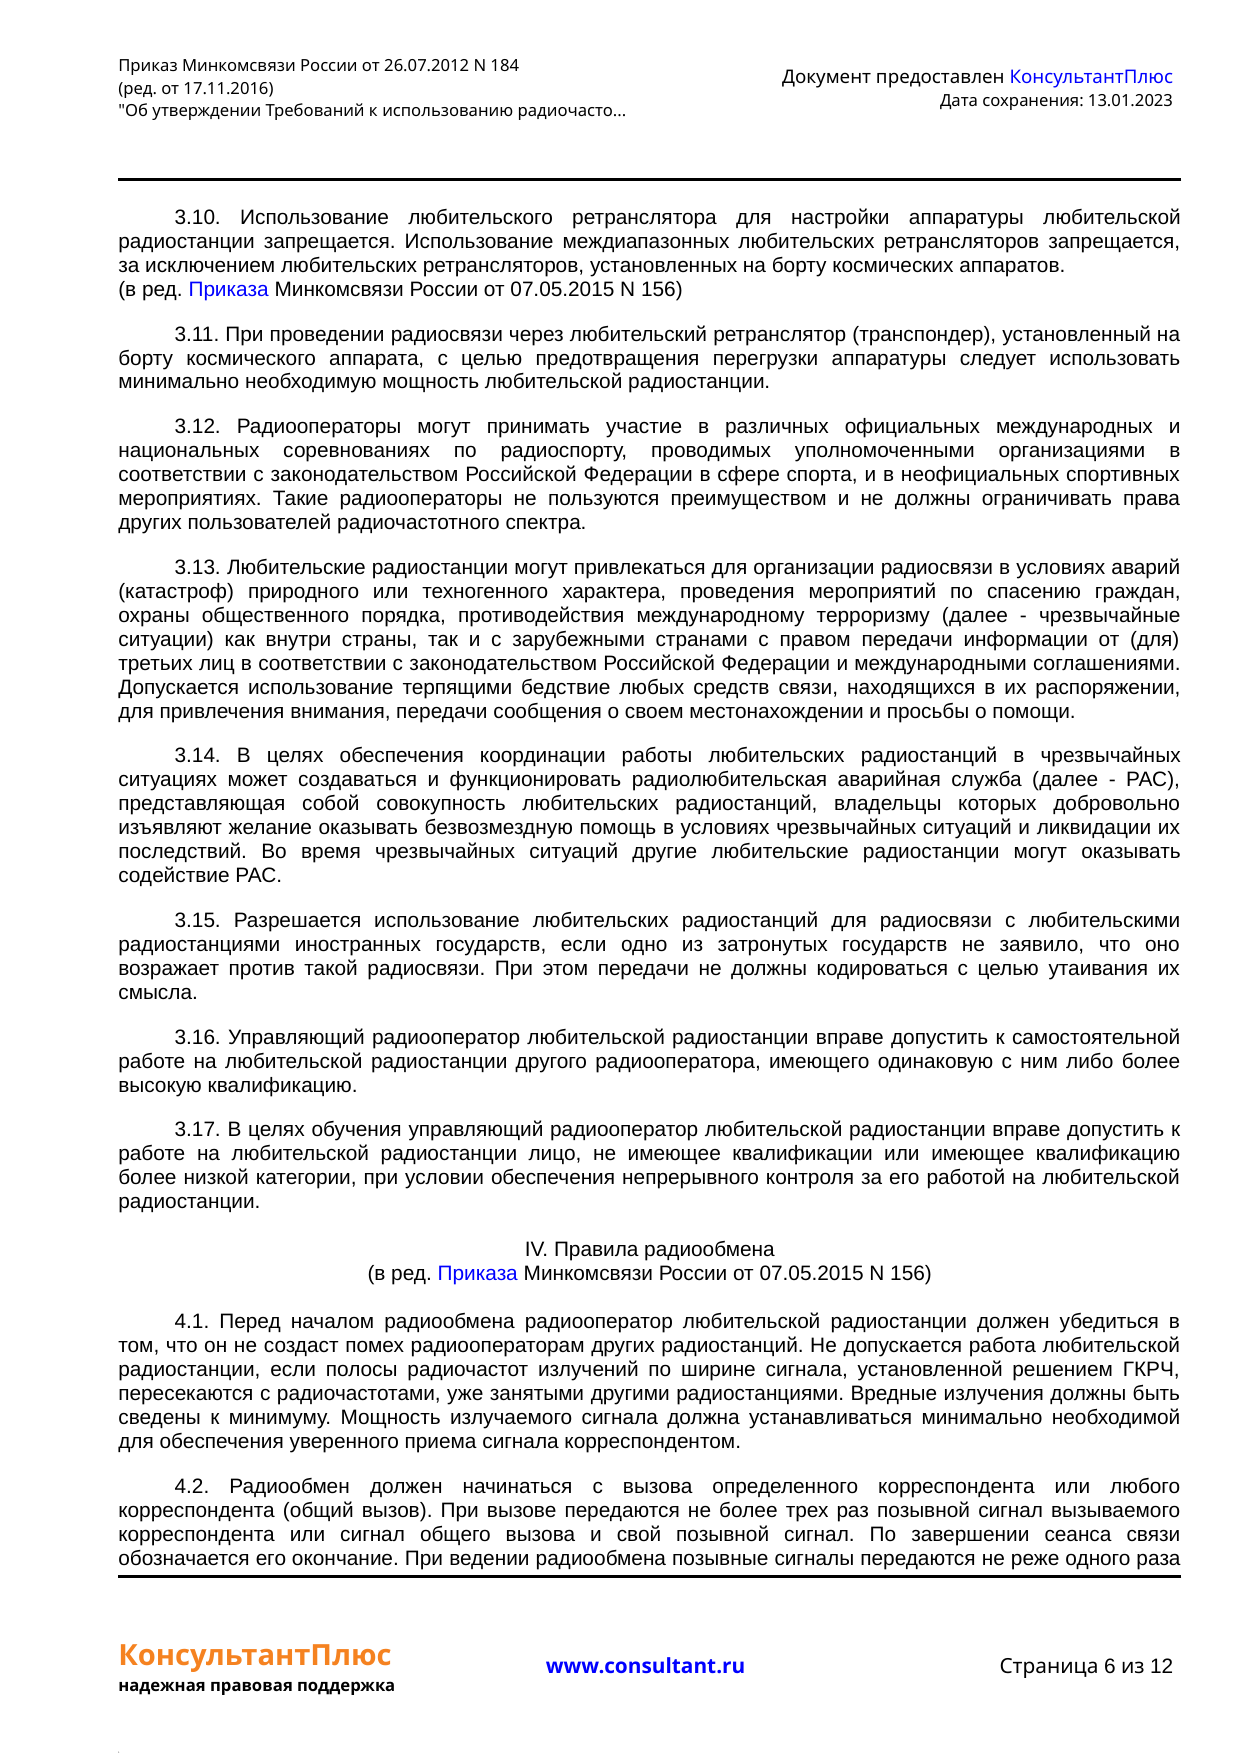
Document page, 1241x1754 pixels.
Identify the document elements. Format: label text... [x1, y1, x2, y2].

text (в ред. Приказа Минкомсвязи России от 07.05.2015 N 156) [118, 1261, 1181, 1285]
text 3.15. Разрешается использование любительских радиостанций для радиосвязи с любительскими радиостанциями иностранных государств, если одно из затронутых государств не заявило, что оно возражает против такой радиосвязи. При этом передачи не должны кодироваться с целью утаивания их смысла. [118, 908, 1181, 1004]
text 3.10. Использование любительского ретранслятора для настройки аппаратуры любительской радиостанции запрещается. Использование междиапазонных любительских ретрансляторов запрещается, за исключением любительских ретрансляторов, установленных на борту космических аппаратов. [118, 205, 1181, 277]
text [118, 1473, 1181, 1569]
text IV. Правила радиообмена [118, 1237, 1181, 1261]
text 3.13. Любительские радиостанции могут привлекаться для организации радиосвязи в условиях аварий (катастроф) природного или техногенного характера, проведения мероприятий по спасению граждан, охраны общественного порядка, противодействия международному терроризму (далее - чрезвычайные ситуации) как внутри страны, так и с зарубежными странами с правом передачи информации от (для) третьих лиц в соответствии с законодательством Российской Федерации и международными соглашениями. Допускается использование терпящими бедствие любых средств связи, находящихся в их распоряжении, для привлечения внимания, передачи сообщения о своем местонахождении и просьбы о помощи. [118, 555, 1181, 722]
text (в ред. Приказа Минкомсвязи России от 07.05.2015 N 156) [118, 277, 1181, 301]
text 3.16. Управляющий радиооператор любительской радиостанции вправе допустить к самостоятельной работе на любительской радиостанции другого радиооператора, имеющего одинаковую с ним либо более высокую квалификацию. [118, 1024, 1181, 1096]
text 3.14. В целях обеспечения координации работы любительских радиостанций в чрезвычайных ситуациях может создаваться и функционировать радиолюбительская аварийная служба (далее - РАС), представляющая собой совокупность любительских радиостанций, владельцы которых добровольно изъявляют желание оказывать безвозмездную помощь в условиях чрезвычайных ситуаций и ликвидации их последствий. Во время чрезвычайных ситуаций другие любительские радиостанции могут оказывать содействие РАС. [118, 743, 1181, 887]
text 3.17. В целях обучения управляющий радиооператор любительской радиостанции вправе допустить к работе на любительской радиостанции лицо, не имеющее квалификации или имеющее квалификацию более низкой категории, при условии обеспечения непрерывного контроля за его работой на любительской радиостанции. [118, 1117, 1181, 1213]
text 4.1. Перед началом радиообмена радиооператор любительской радиостанции должен убедиться в том, что он не создаст помех радиооператорам других радиостанций. Не допускается работа любительской радиостанции, если полосы радиочастот излучений по ширине сигнала, установленной решением ГКРЧ, пересекаются с радиочастотами, уже занятыми другими радиостанциями. Вредные излучения должны быть сведены к минимуму. Мощность излучаемого сигнала должна устанавливаться минимально необходимой для обеспечения уверенного приема сигнала корреспондентом. [118, 1309, 1181, 1453]
text 3.11. При проведении радиосвязи через любительский ретранслятор (транспондер), установленный на борту космического аппарата, с целью предотвращения перегрузки аппаратуры следует использовать минимально необходимую мощность любительской радиостанции. [118, 321, 1181, 393]
text 3.12. Радиооператоры могут принимать участие в различных официальных международных и национальных соревнованиях по радиоспорту, проводимых уполномоченными организациями в соответствии с законодательством Российской Федерации в сфере спорта, и в неофициальных спортивных мероприятиях. Такие радиооператоры не пользуются преимуществом и не должны ограничивать права других пользователей радиочастотного спектра. [118, 414, 1181, 534]
